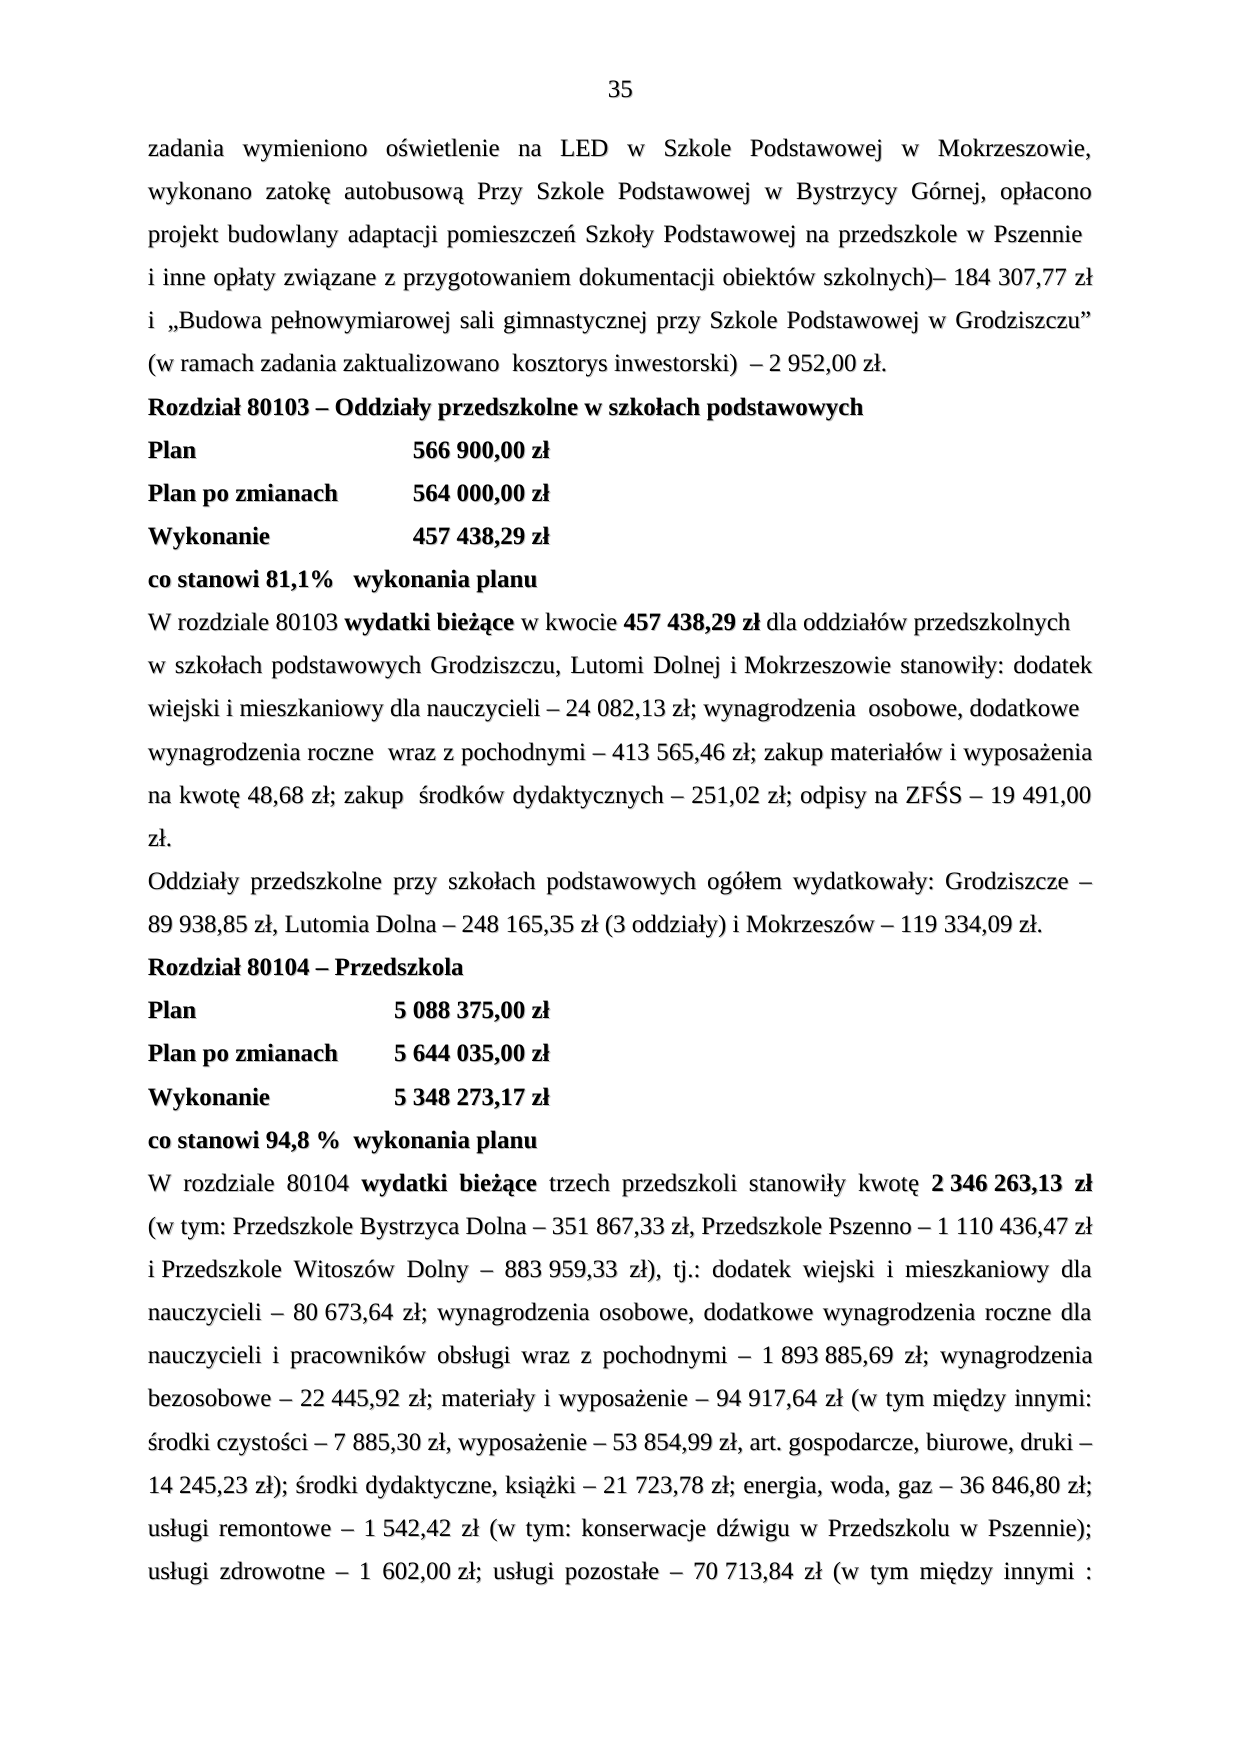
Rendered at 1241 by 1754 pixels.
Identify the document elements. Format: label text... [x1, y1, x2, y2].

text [148, 1168, 1092, 1585]
text Rozdział 80103 – Oddziały przedszkolne w szkołach podstawowych [148, 392, 1092, 420]
text co stanowi 81,1% wykonania planu [148, 564, 1092, 593]
text Wykonanie 457 438,29 zł [148, 521, 1092, 550]
text W rozdziale 80103 wydatki bieżące w kwocie 457 438,29 zł dla oddziałów przedszkolnych [148, 607, 1092, 636]
text w szkołach podstawowych Grodziszczu, Lutomi Dolnej i Mokrzeszowie stanowiły: dodatek wiejski i mieszkaniowy dla nauczycieli – 24 082,13 zł; wynagrodzenia osobowe, dodatkowe [148, 650, 1092, 722]
text Plan 5 088 375,00 zł [148, 995, 1092, 1024]
text co stanowi 94,8 % wykonania planu [148, 1125, 1092, 1153]
text Rozdział 80104 – Przedszkola [148, 952, 1092, 981]
text Oddziały przedszkolne przy szkołach podstawowych ogółem wydatkowały: Grodziszcze – 89 938,85 zł, Lutomia Dolna – 248 165,35 zł (3 oddziały) i Mokrzeszów – 119 334,09 zł. [148, 866, 1092, 938]
text Plan po zmianach 5 644 035,00 zł [148, 1038, 1092, 1067]
text wynagrodzenia roczne wraz z pochodnymi – 413 565,46 zł; zakup materiałów i wyposażenia na kwotę 48,68 zł; zakup środków dydaktycznych – 251,02 zł; odpisy na ZFŚS – 19 491,00 zł. [148, 737, 1092, 852]
text Wykonanie 5 348 273,17 zł [148, 1082, 1092, 1110]
text Plan 566 900,00 zł [148, 435, 1092, 463]
text Plan po zmianach 564 000,00 zł [148, 478, 1092, 507]
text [148, 133, 1092, 377]
